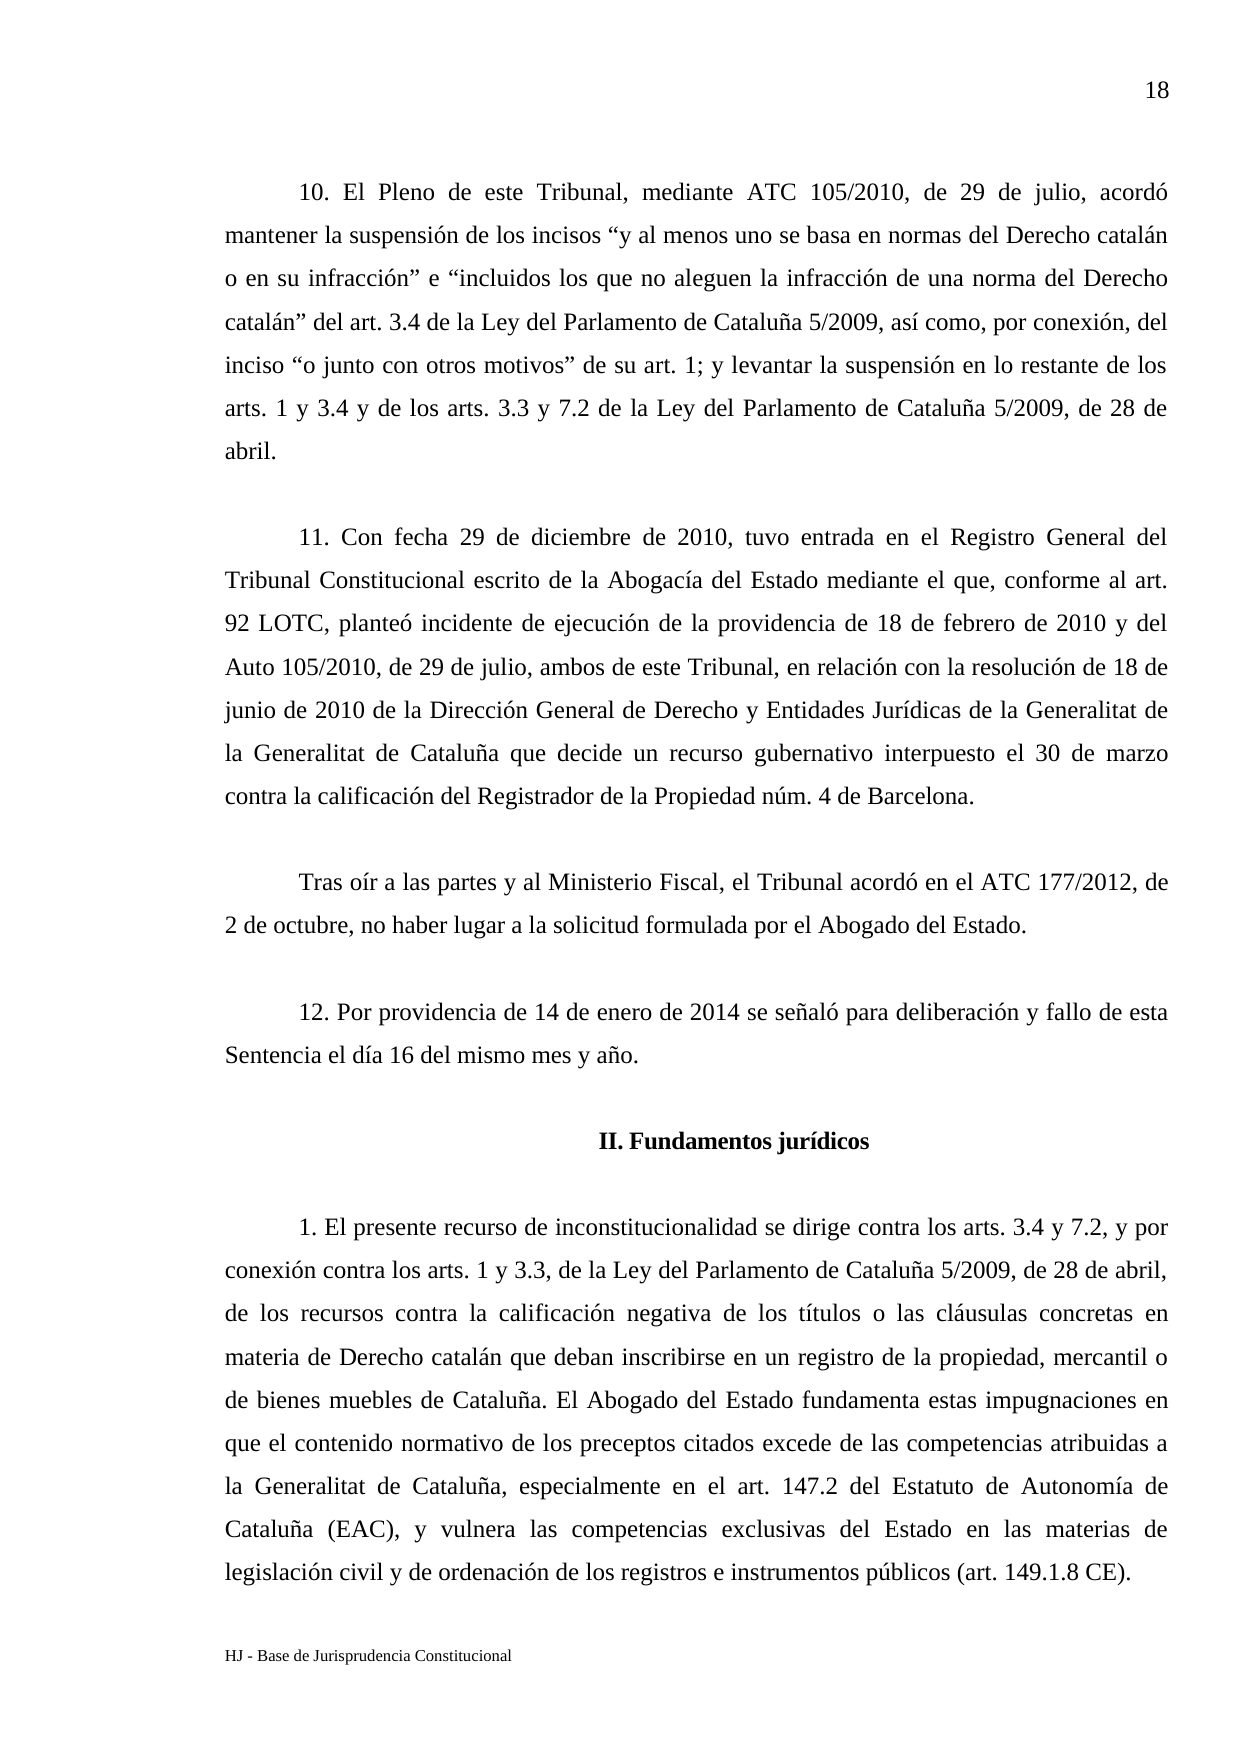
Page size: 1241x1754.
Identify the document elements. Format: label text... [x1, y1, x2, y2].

text 1. El presente recurso de inconstitucionalidad se dirige contra los arts. 3.4 y 7.2, y por conexión contra los arts. 1 y 3.3, de la Ley del Parlamento de Cataluña 5/2009, de 28 de abril, de los recursos contra la calificación negativa de los títulos o las cláusulas concretas en materia de Derecho catalán que deban inscribirse en un registro de la propiedad, mercantil o de bienes muebles de Cataluña. El Abogado del Estado fundamenta estas impugnaciones en que el contenido normativo de los preceptos citados excede de las competencias atribuidas a la Generalitat de Cataluña, especialmente en el art. 147.2 del Estatuto de Autonomía de Cataluña (EAC), y vulnera las competencias exclusivas del Estado en las materias de legislación civil y de ordenación de los registros e instrumentos públicos (art. 149.1.8 CE). [224, 1212, 1169, 1586]
text 10. El Pleno de este Tribunal, mediante ATC 105/2010, de 29 de julio, acordó mantener la suspensión de los incisos “y al menos uno se basa en normas del Derecho catalán o en su infracción” e “incluidos los que no aleguen la infracción de una norma del Derecho catalán” del art. 3.4 de la Ley del Parlamento de Cataluña 5/2009, así como, por conexión, del inciso “o junto con otros motivos” de su art. 1; y levantar la suspensión en lo restante de los arts. 1 y 3.4 y de los arts. 3.3 y 7.2 de la Ley del Parlamento de Cataluña 5/2009, de 28 de abril. [224, 177, 1169, 465]
text 12. Por providencia de 14 de enero de 2014 se señaló para deliberación y fallo de esta Sentencia el día 16 del mismo mes y año. [224, 997, 1169, 1068]
text Tras oír a las partes y al Ministerio Fiscal, el Tribunal acordó en el ATC 177/2012, de 2 de octubre, no haber lugar a la solicitud formulada por el Abogado del Estado. [224, 867, 1169, 939]
text 11. Con fecha 29 de diciembre de 2010, tuvo entrada en el Registro General del Tribunal Constitucional escrito de la Abogacía del Estado mediante el que, conforme al art. 92 LOTC, planteó incidente de ejecución de la providencia de 18 de febrero de 2010 y del Auto 105/2010, de 29 de julio, ambos de este Tribunal, en relación con la resolución de 18 de junio de 2010 de la Dirección General de Derecho y Entidades Jurídicas de la Generalitat de la Generalitat de Cataluña que decide un recurso gubernativo interpuesto el 30 de marzo contra la calificación del Registrador de la Propiedad núm. 4 de Barcelona. [224, 522, 1169, 810]
subtitle II. Fundamentos jurídicos [224, 1126, 1169, 1155]
